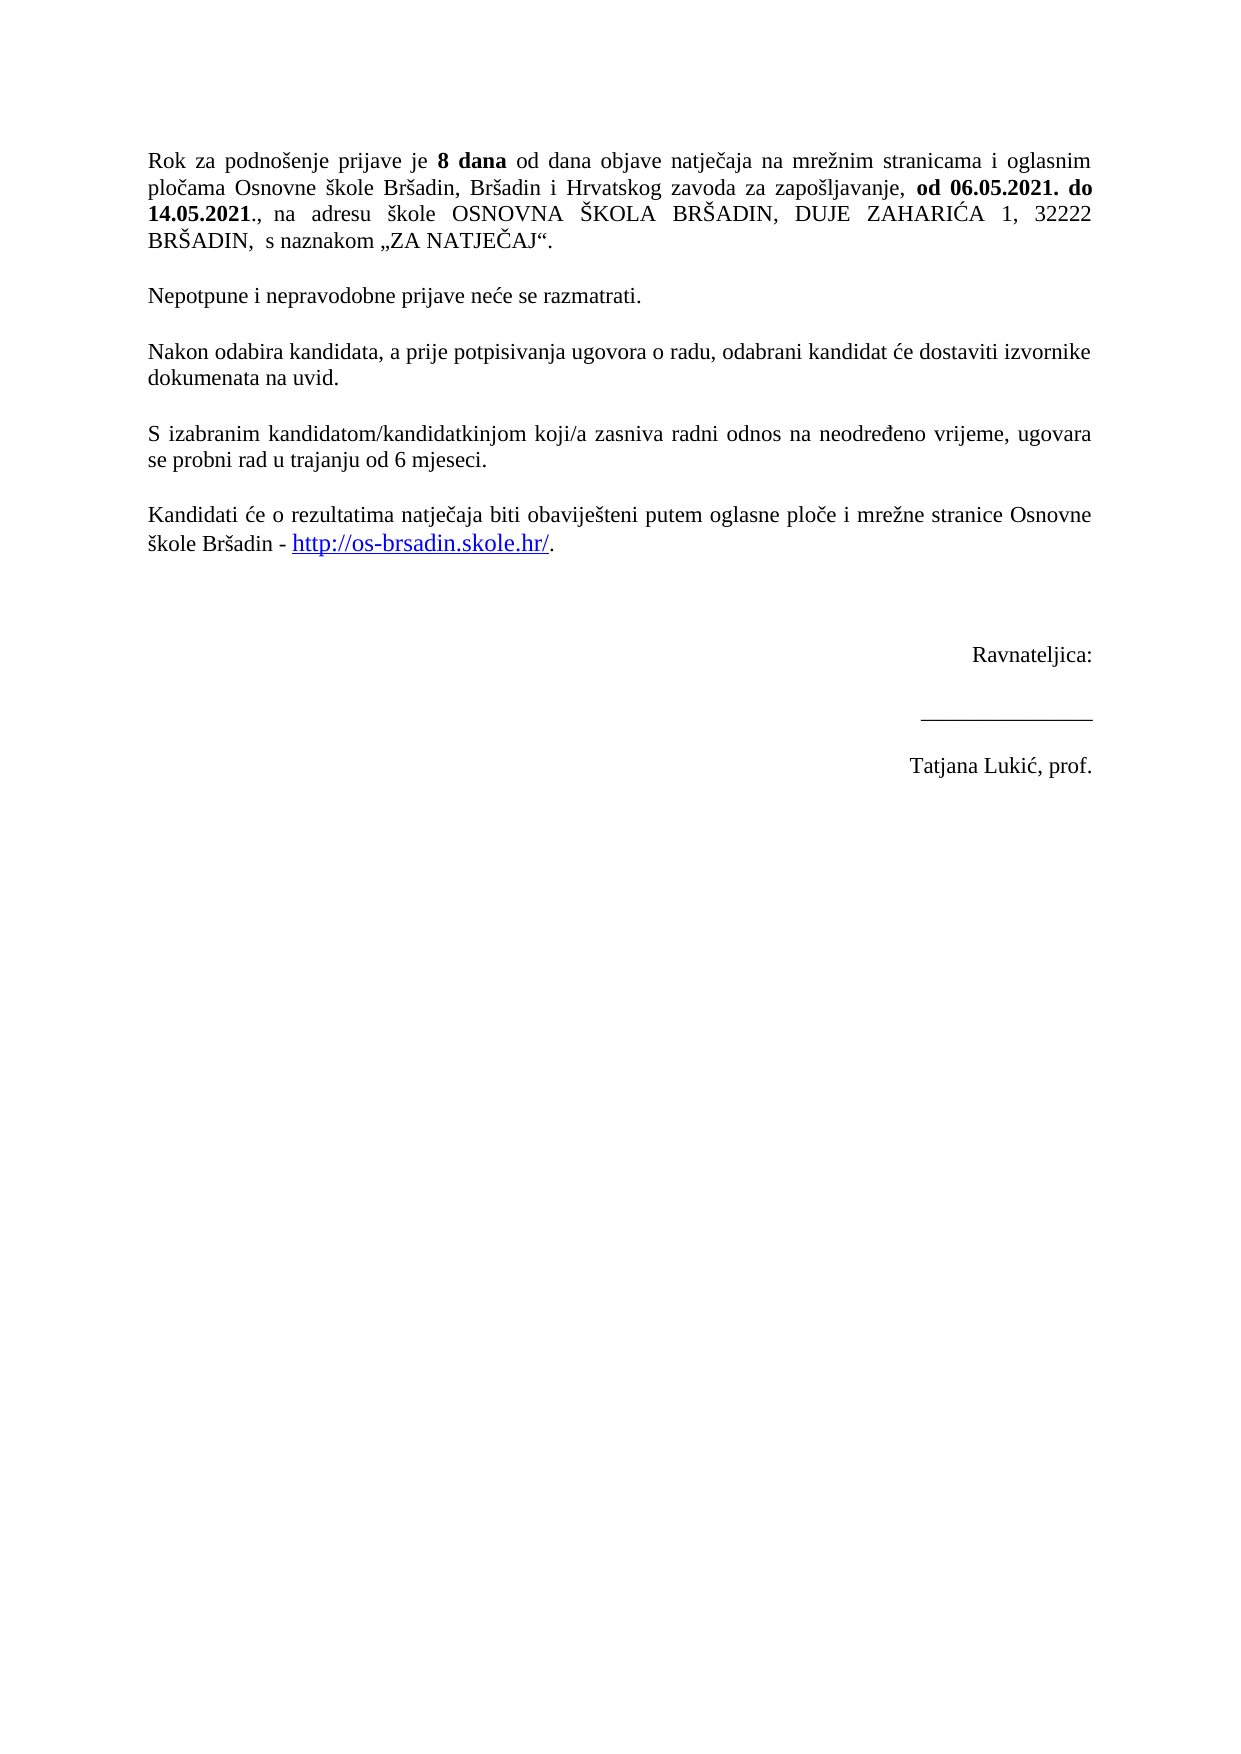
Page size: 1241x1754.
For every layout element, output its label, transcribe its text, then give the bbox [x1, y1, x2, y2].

text Rok za podnošenje prijave je 8 dana od dana objave natječaja na mrežnim stranicama i oglasnim pločama Osnovne škole Bršadin, Bršadin i Hrvatskog zavoda za zapošljavanje, od 06.05.2021. do 14.05.2021., na adresu škole OSNOVNA ŠKOLA BRŠADIN, DUJE ZAHARIĆA 1, 32222 BRŠADIN, s naznakom „ZA NATJEČAJ“. [148, 148, 1093, 253]
text Tatjana Lukić, prof. [148, 752, 1093, 779]
text Nepotpune i nepravodobne prijave neće se razmatrati. [148, 282, 1093, 308]
text Ravnateljica: [148, 641, 1093, 668]
text S izabranim kandidatom/kandidatkinjom koji/a zasniva radni odnos na neodređeno vrijeme, ugovara se probni rad u trajanju od 6 mjeseci. [148, 419, 1093, 472]
text _______________ [148, 697, 1093, 723]
text Nakon odabira kandidata, a prije potpisivanja ugovora o radu, odabrani kandidat će dostaviti izvornike dokumenata na uvid. [148, 338, 1093, 390]
text Kandidati će o rezultatima natječaja biti obaviješteni putem oglasne ploče i mrežne stranice Osnovne škole Bršadin - http://os-brsadin.skole.hr/. [148, 501, 1093, 557]
